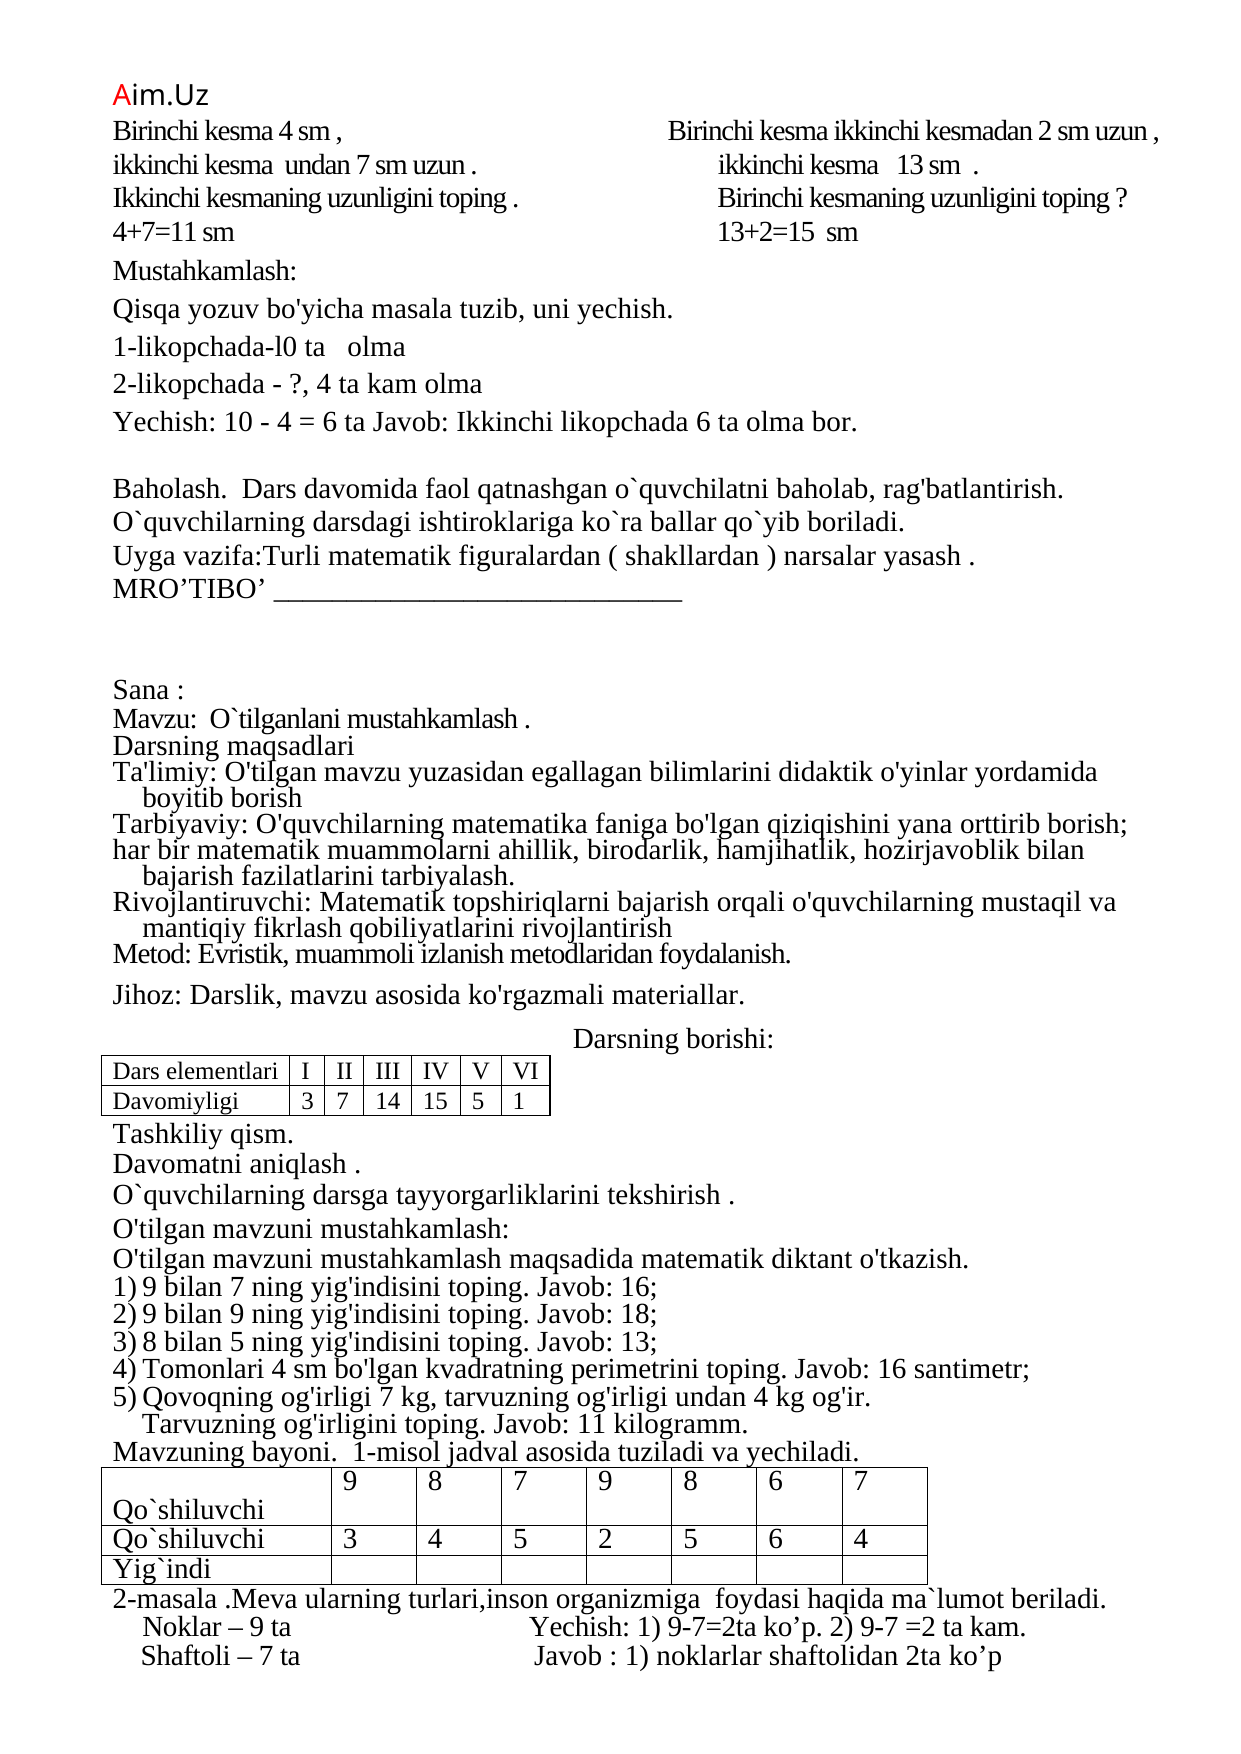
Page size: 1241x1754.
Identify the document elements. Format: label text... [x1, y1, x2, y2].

text Uyga vazifa:Turli matematik figuralardan ( shakllardan ) narsalar yasash . [112, 538, 1162, 571]
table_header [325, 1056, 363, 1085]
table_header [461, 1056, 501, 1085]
text MRO’TIBO’ ____________________________ [112, 571, 1162, 605]
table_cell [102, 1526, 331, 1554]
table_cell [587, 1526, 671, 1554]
text 4+7=11 sm 13+2=15 sm [112, 214, 1162, 248]
text Darsning borishi: [112, 1022, 1162, 1055]
text : [112, 677, 1162, 706]
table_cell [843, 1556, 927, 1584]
text Mavzu: O`tilganlani mustahkamlash . [112, 706, 1162, 734]
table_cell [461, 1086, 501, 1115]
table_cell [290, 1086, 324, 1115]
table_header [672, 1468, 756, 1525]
list Tomonlari 4 sm bo'lgan kvadratning perimetrini toping. Javob: 16 santimetr; [112, 1357, 1162, 1384]
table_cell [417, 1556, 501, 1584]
text Birinchi kesma 4 sm , Birinchi kesma ikkinchi kesmadan 2 sm uzun , [112, 113, 1162, 147]
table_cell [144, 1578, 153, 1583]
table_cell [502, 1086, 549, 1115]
text Tarvuzning og'irligini toping. Javob: 11 kilogramm. [112, 1412, 1162, 1439]
list Qovoqning og'irligi , tarvuzning og'irligi undan og'ir. [112, 1384, 1162, 1412]
text O`quvchilarning darsdagi ishtiroklariga ko`ra ballar qo`yib boriladi. [112, 504, 1114, 538]
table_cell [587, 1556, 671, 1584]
text Mavzuning bayoni. 1-misol jadval asosida tuziladi va yechiladi. [112, 1439, 1162, 1467]
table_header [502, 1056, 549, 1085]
text Ta'limiy: O'tilgan mavzu yuzasidan egallagan bilimlarini didaktik o'yinlar yordamida boyitib borish [112, 760, 1162, 812]
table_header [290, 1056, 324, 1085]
text Shaftoli – 7 ta Javob : 1) noklarlar shaftolidan 2ta ko’p [112, 1642, 1114, 1671]
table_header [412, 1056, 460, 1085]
list 9 bilan 7 ning yig'indisini toping. Javob: 16; [112, 1274, 1162, 1302]
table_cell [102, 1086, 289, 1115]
text O'tilgan mavzuni mustahkamlash: [112, 1211, 1162, 1244]
text O'tilgan mavzuni mustahkamlash maqsadida matematik diktant o'tkazish. [112, 1244, 1162, 1274]
text O`quvchilarning darsga tayyorgarliklarini tekshirish . [112, 1180, 1162, 1210]
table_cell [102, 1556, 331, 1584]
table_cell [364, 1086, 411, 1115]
text Qisqa yozuv bo'yicha masala tuzib, uni yechish. [112, 291, 1162, 325]
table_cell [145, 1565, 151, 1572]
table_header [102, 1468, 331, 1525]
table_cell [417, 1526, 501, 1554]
list 8 bilan 5 ning yig'indisini toping. Javob: 13; [112, 1329, 1162, 1357]
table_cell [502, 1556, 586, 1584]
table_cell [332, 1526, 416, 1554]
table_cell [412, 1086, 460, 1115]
text Darsning maqsadlari [112, 734, 1162, 760]
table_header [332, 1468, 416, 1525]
text Mustahkamlash: [112, 253, 1162, 286]
text Ikkinchi kesmaning uzunligini toping . Birinchi kesmaning uzunligini toping ? [112, 181, 1162, 214]
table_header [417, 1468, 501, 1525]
text Tashkiliy qism. [112, 1116, 1162, 1149]
text har bir matematik muammolarni ahillik, birodarlik, hamjihatlik, hozirjavoblik bilan bajarish fazilatlarini tarbiyalash. [112, 838, 1162, 890]
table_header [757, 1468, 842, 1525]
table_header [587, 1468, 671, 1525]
text 2-likopchada - ?, 4 ta kam olma [112, 366, 1114, 400]
text 1-likopchada-l0 ta olma [112, 329, 1114, 362]
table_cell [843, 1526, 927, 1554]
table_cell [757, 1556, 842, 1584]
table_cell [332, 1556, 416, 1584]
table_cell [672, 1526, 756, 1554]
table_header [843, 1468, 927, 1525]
text Metod: Evristik, muammoli izlanish metodlaridan foydalanish. [112, 943, 1042, 969]
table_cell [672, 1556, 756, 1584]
text Yechish: 10 - 4 = 6 ta Javob: Ikkinchi likopchada 6 ta olma bor. [112, 404, 1114, 437]
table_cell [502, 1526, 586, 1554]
text Davomatni aniqlash . [112, 1149, 1162, 1180]
text Rivojlantiruvchi: Matematik topshiriqlarni bajarish orqali o'quvchilarning mustaqil va mantiqiy fikrlash qobiliyatlarini rivojlantirish [112, 891, 1162, 943]
text ikkinchi kesma undan 7 sm uzun . ikkinchi kesma 13 sm . [112, 147, 1162, 181]
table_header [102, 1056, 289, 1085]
text Baholash. Dars davomida faol qatnashgan o`quvchilatni baholab, rag'batlantirish. [112, 471, 1114, 504]
text Jihoz: Darslik, mavzu asosida ko'rgazmali materiallar. [112, 983, 1162, 1009]
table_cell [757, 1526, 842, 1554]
text Tarbiyaviy: O'quvchilarning matematika faniga bo'lgan qiziqishini yana orttirib borish; [112, 812, 1162, 838]
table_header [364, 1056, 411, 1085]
list 9 bilan 9 ning yig'indisini toping. Javob: 18; [112, 1302, 1162, 1329]
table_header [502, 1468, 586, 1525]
text 2-masala .Meva ularning turlari,inson organizmiga foydasi haqida ma`lumot beriladi. Noklar – 9 ta Yechish: 1) 9-7=2ta ko’p. 2) 9-7 =2 ta kam. [112, 1585, 1114, 1642]
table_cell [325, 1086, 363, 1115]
